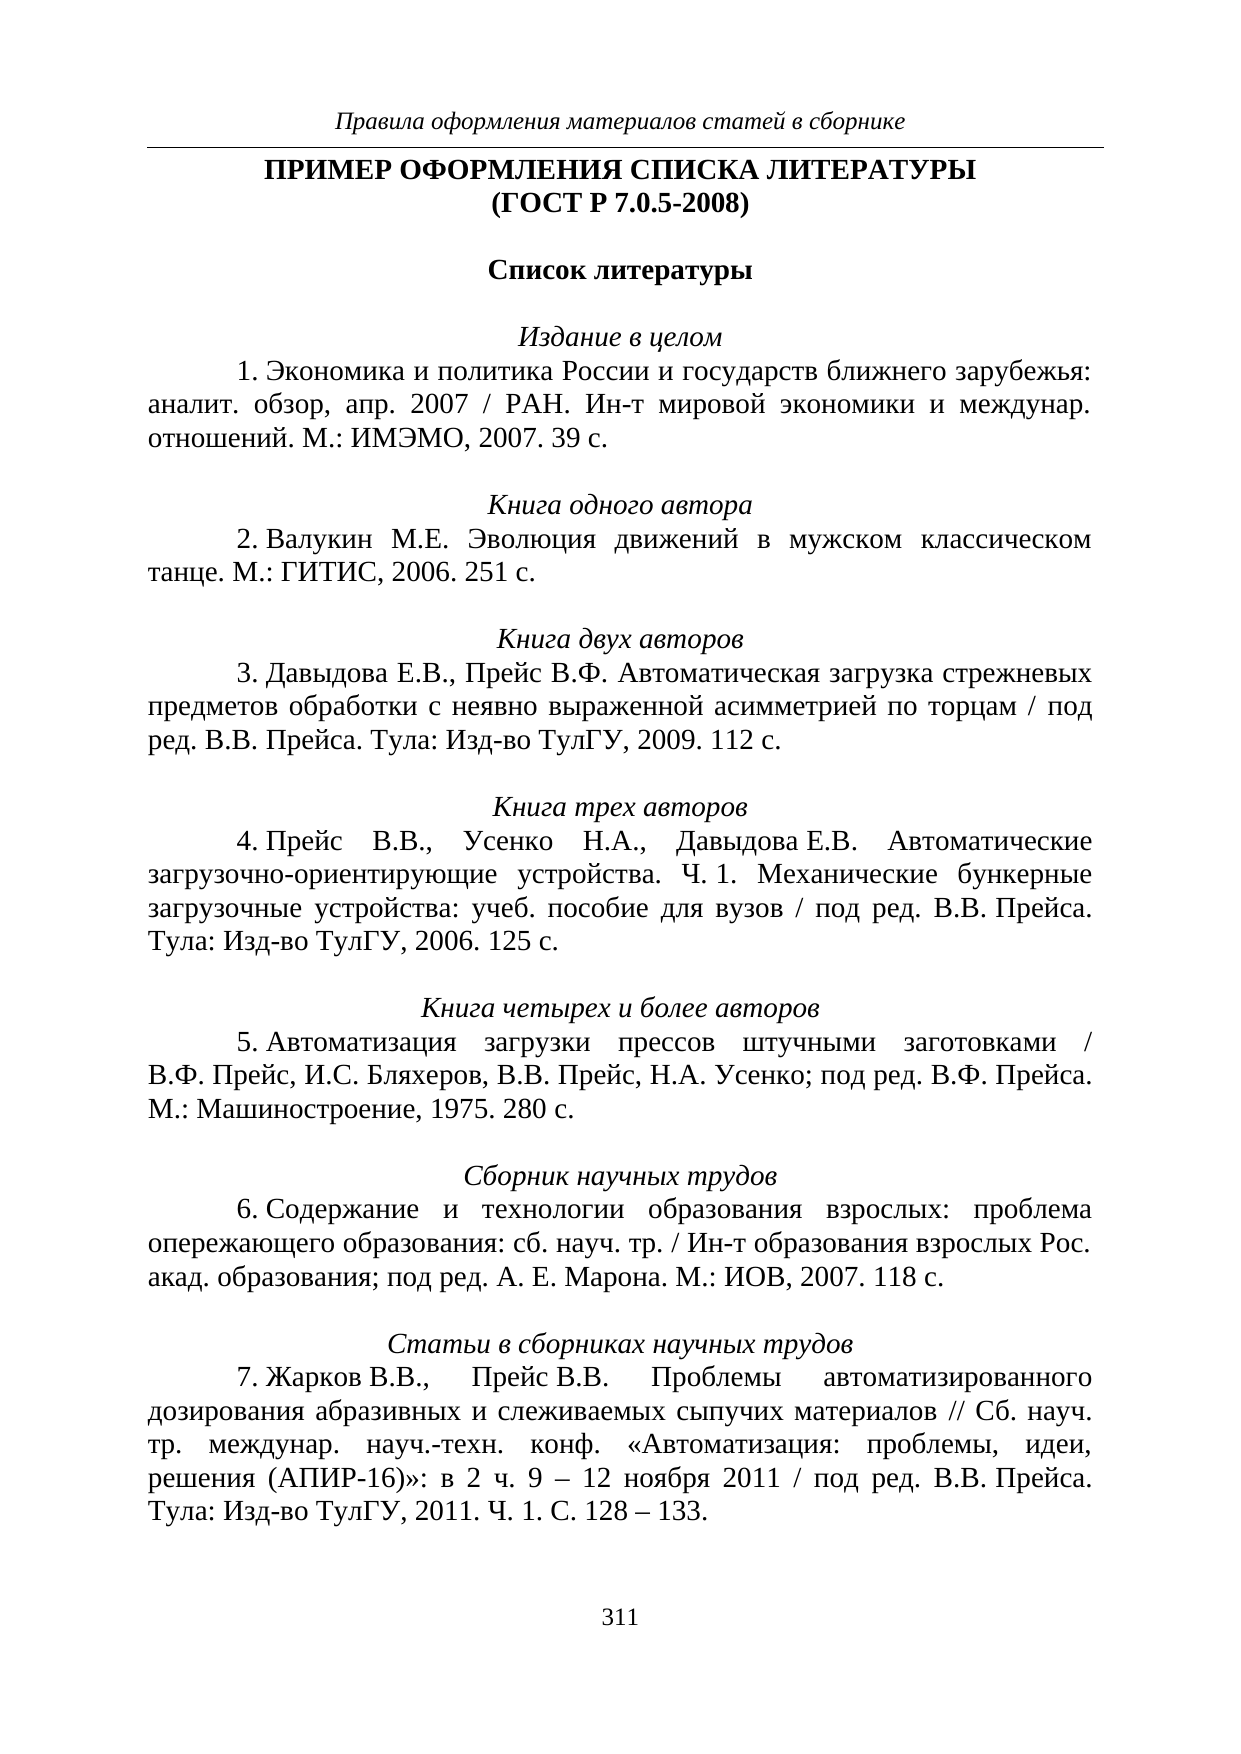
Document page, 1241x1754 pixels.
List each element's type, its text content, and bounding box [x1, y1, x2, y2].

text 7. Жарков В.В., Прейс В.В. Проблемы автоматизированного дозирования абразивных и слеживаемых сыпучих материалов // Сб. науч. тр. междунар. науч.-техн. конф. «Автоматизация: проблемы, идеи, решения (АПИР-16)»: в 2 ч. 9 – 12 ноября 2011 / под ред. В.В. Прейса. Тула: Изд-во ТулГУ, 2011. Ч. 1. С. 128 – 133. [148, 1359, 1092, 1527]
text 5. Автоматизация загрузки прессов штучными заготовками / В.Ф. Прейс, И.С. Бляхеров, В.В. Прейс, Н.А. Усенко; под ред. В.Ф. Прейса. М.: Машиностроение, 1975. 280 с. [148, 1024, 1092, 1124]
text Книга двух авторов [148, 621, 1092, 655]
text 6. Содержание и технологии образования взрослых: проблема опережающего образования: сб. науч. тр. / Ин-т образования взрослых Рос. акад. образования; под ред. А. Е. Марона. М.: ИОВ, 2007. 118 с. [148, 1192, 1092, 1292]
text 2. Валукин М.Е. Эволюция движений в мужском классическом танце. М.: ГИТИС, 2006. 251 с. [148, 521, 1092, 588]
text Книга одного автора [148, 487, 1092, 521]
text 3. Давыдова Е.В., Прейс В.Ф. Автоматическая загрузка стрежневых предметов обработки с неявно выраженной асимметрией по торцам / под ред. В.В. Прейса. Тула: Изд-во ТулГУ, 2009. 112 с. [148, 655, 1092, 756]
text 1. Экономика и политика России и государств ближнего зарубежья: аналит. обзор, апр. 2007 / РАН. Ин-т мировой экономики и междунар. отношений. М.: ИМЭМО, 2007. 39 с. [148, 353, 1092, 454]
text Список литературы [148, 252, 1092, 286]
text Издание в целом [148, 319, 1092, 353]
text Книга трех авторов [148, 789, 1092, 823]
text 4. Прейс В.В., Усенко Н.А., Давыдова Е.В. Автоматические загрузочно-ориентирующие устройства. Ч. 1. Механические бункерные загрузочные устройства: учеб. пособие для вузов / под ред. В.В. Прейса. Тула: Изд-во ТулГУ, 2006. 125 с. [148, 823, 1092, 957]
text (ГОСТ Р 7.0.5-2008) [148, 185, 1092, 219]
text ПРИМЕР ОФОРМЛЕНИЯ СПИСКА ЛИТЕРАТУРЫ [148, 152, 1092, 185]
text Сборник научных трудов [148, 1158, 1092, 1192]
text Статьи в сборниках научных трудов [148, 1326, 1092, 1359]
text Книга четырех и более авторов [148, 990, 1092, 1024]
